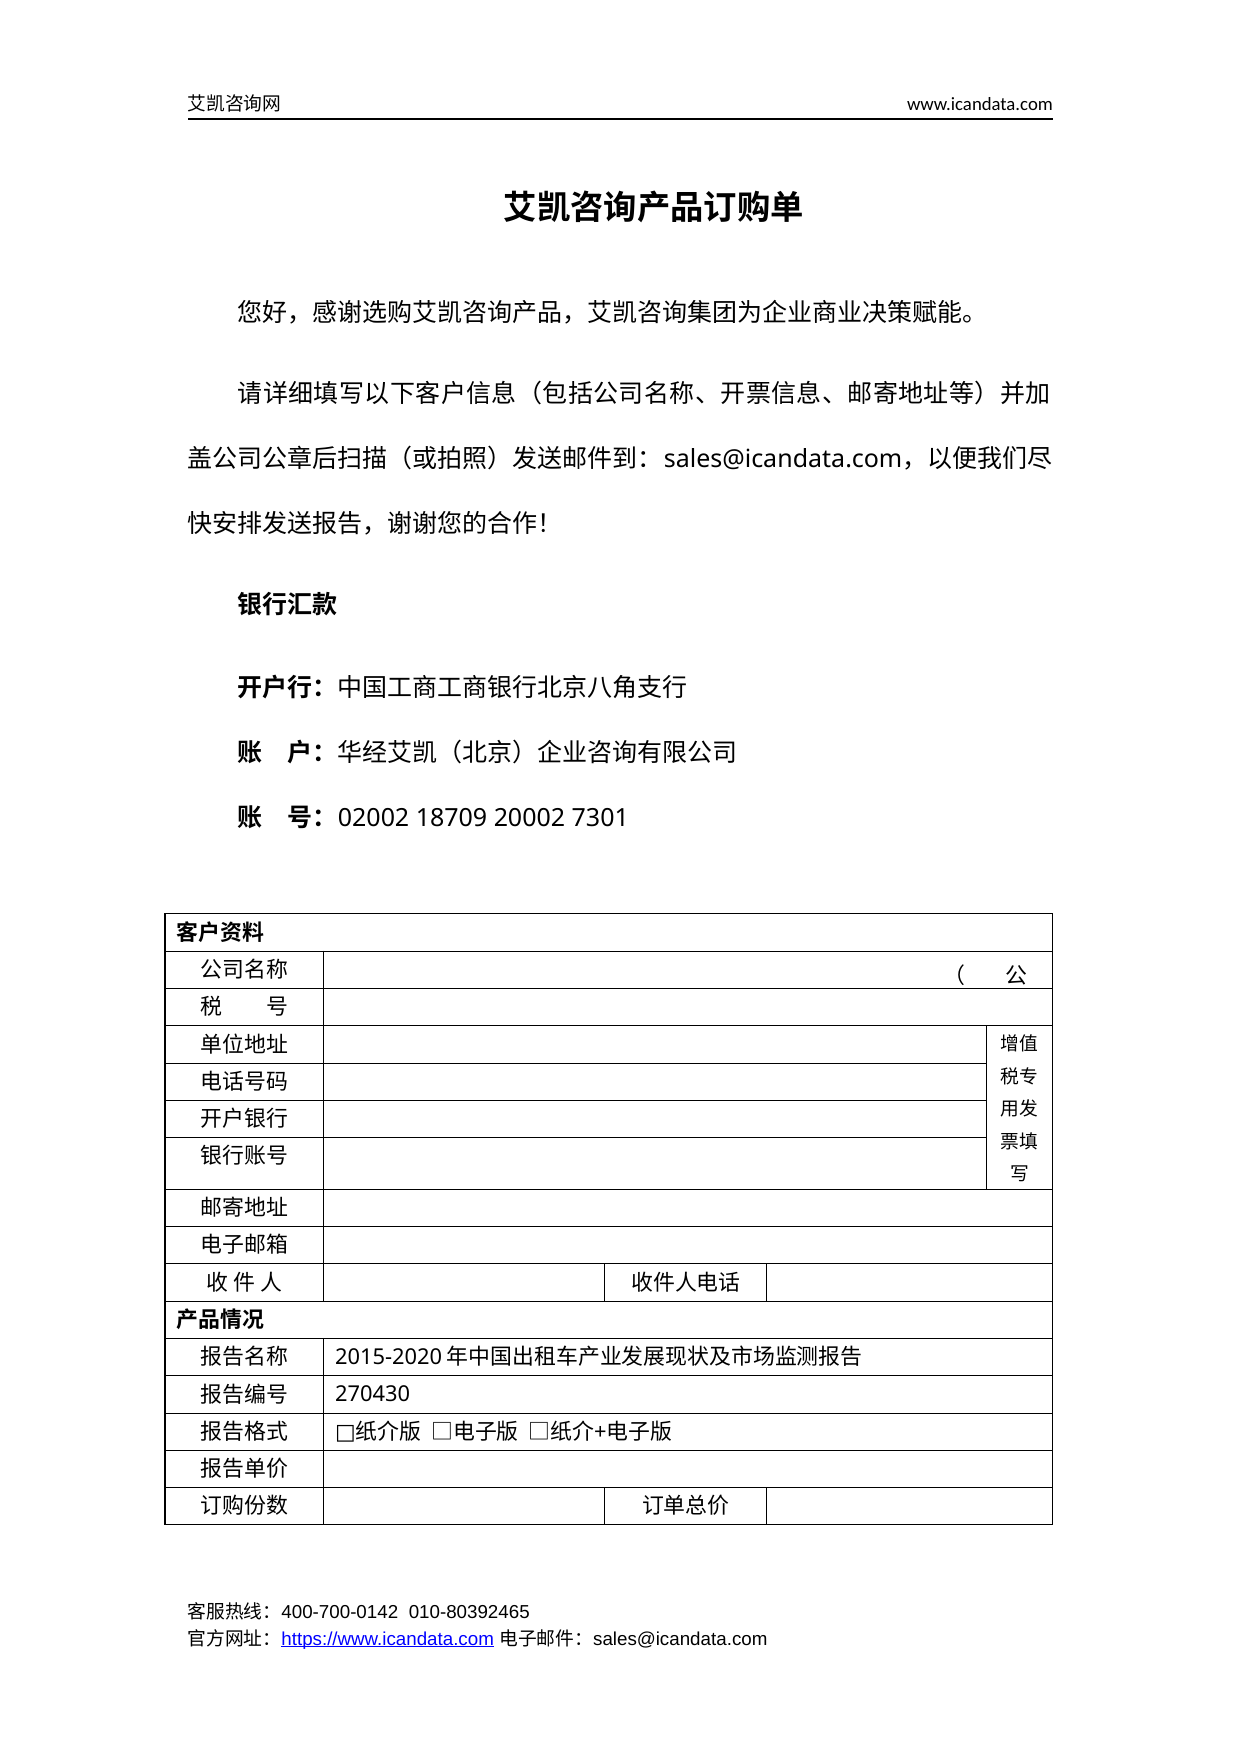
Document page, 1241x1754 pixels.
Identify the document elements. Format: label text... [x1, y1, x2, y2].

table_cell [324, 1026, 986, 1062]
table_cell 银行账号 [166, 1138, 323, 1189]
table_cell 报告名称 [166, 1339, 323, 1375]
table_cell 电子邮箱 [166, 1227, 323, 1263]
text 开户行：中国工商工商银行北京八角支行 [187, 653, 1053, 718]
table_cell [324, 989, 1052, 1025]
table_cell 订单总价 [605, 1488, 766, 1524]
table_cell 增值税专用发票填写 [987, 1026, 1052, 1189]
table_cell [324, 1064, 986, 1100]
table_cell [324, 1227, 1052, 1263]
table_cell 公司名称 [166, 952, 323, 988]
table_cell 电话号码 [166, 1064, 323, 1100]
table_cell 270430 [324, 1376, 1052, 1412]
text 账 户：华经艾凯（北京）企业咨询有限公司 [187, 718, 1053, 783]
text 银行汇款 [187, 570, 1053, 635]
text 账 号：02002 18709 20002 7301 [187, 783, 1053, 848]
text 请详细填写以下客户信息（包括公司名称、开票信息、邮寄地址等）并加盖公司公章后扫描（或拍照）发送邮件到：sales@icandata.com，以便我们尽快安排发送报告，谢谢您的合作！ [187, 359, 1053, 554]
table_cell [324, 952, 1052, 988]
table_cell [324, 1488, 604, 1524]
table_cell 收 件 人 [166, 1264, 323, 1301]
table_cell [324, 1190, 1052, 1226]
text 您好，感谢选购艾凯咨询产品，艾凯咨询集团为企业商业决策赋能。 [187, 278, 1053, 343]
table_cell [324, 1264, 604, 1301]
table_cell 产品情况 [166, 1302, 1052, 1338]
table_header 客户资料 [166, 914, 1052, 951]
table_cell [324, 1451, 1052, 1487]
table_cell 报告编号 [166, 1376, 323, 1412]
table_cell [767, 1264, 1052, 1301]
table_cell 2015-2020年中国出租车产业发展现状及市场监测报告 [324, 1339, 1052, 1375]
text 艾凯咨询产品订购单 [187, 172, 1053, 237]
table_cell 报告单价 [166, 1451, 323, 1487]
table_cell [324, 1101, 986, 1137]
table_cell 邮寄地址 [166, 1190, 323, 1226]
table_cell 订购份数 [166, 1488, 323, 1524]
table_cell 收件人电话 [605, 1264, 766, 1301]
table_cell 税 号 [166, 989, 323, 1025]
table_cell [324, 1138, 986, 1189]
table_cell [767, 1488, 1052, 1524]
table_cell 开户银行 [166, 1101, 323, 1137]
table_cell 报告格式 [166, 1414, 323, 1450]
table_cell □纸介版 □电子版 □纸介+电子版 [324, 1414, 1052, 1450]
table_cell 单位地址 [166, 1026, 323, 1062]
